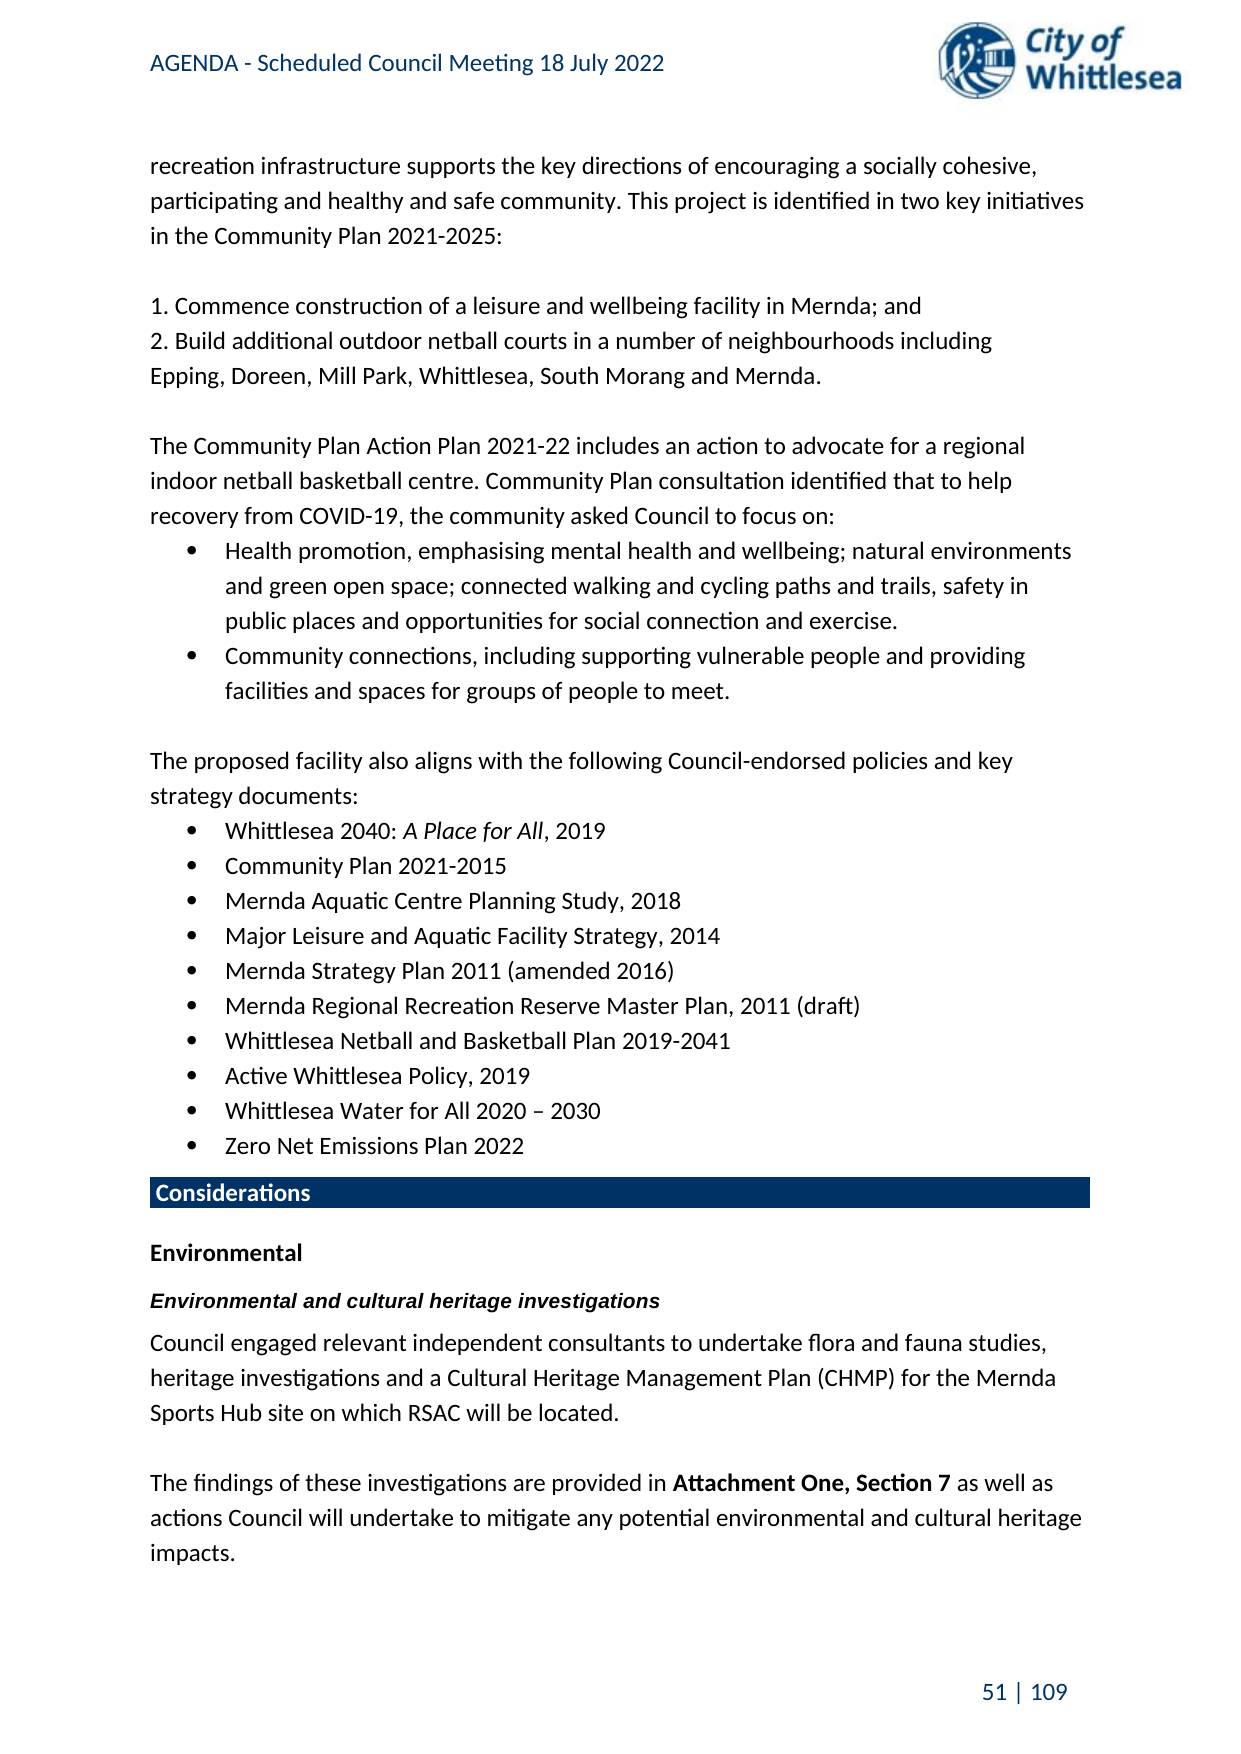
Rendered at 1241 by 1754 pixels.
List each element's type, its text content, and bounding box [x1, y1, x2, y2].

text 2. Build additional outdoor netball courts in a number of neighbourhoods including [150, 325, 1090, 356]
list Whittlesea Water for All 2020 – 2030 [187, 1095, 1090, 1126]
text 1. Commence construction of a leisure and wellbeing facility in Mernda; and [150, 290, 1090, 321]
text Environmental and cultural heritage investigations [150, 1289, 1090, 1313]
list Community Plan 2021-2015 [187, 850, 1090, 881]
text Epping, Doreen, Mill Park, Whittlesea, South Morang and Mernda. [150, 360, 1090, 391]
text indoor netball basketball centre. Community Plan consultation identified that to help [150, 465, 1090, 496]
list Mernda Regional Recreation Reserve Master Plan, 2011 (draft) [187, 990, 1090, 1021]
text Environmental [150, 1237, 1090, 1268]
list Active Whittlesea Policy, 2019 [187, 1060, 1090, 1091]
picture [0, 0, 1241, 127]
list Whittlesea Netball and Basketball Plan 2019-2041 [187, 1025, 1090, 1056]
list Major Leisure and Aquatic Facility Strategy, 2014 [187, 920, 1090, 951]
list Mernda Strategy Plan 2011 (amended 2016) [187, 955, 1090, 986]
list Zero Net Emissions Plan 2022 [187, 1130, 1090, 1161]
text in the Community Plan 2021-2025: [150, 220, 1090, 251]
text The findings of these investigations are provided in Attachment One, Section 7 as well as actions Council will undertake to mitigate any potential environmental and cultural heritage impacts. [150, 1467, 1090, 1568]
list Mernda Aquatic Centre Planning Study, 2018 [187, 885, 1090, 916]
text recreation infrastructure supports the key directions of encouraging a socially cohesive, [150, 150, 1090, 181]
list Whittlesea 2040: A Place for All, 2019 [187, 815, 1090, 846]
text Council engaged relevant independent consultants to undertake flora and fauna studies, heritage investigations and a Cultural Heritage Management Plan (CHMP) for the Mernda Sports Hub site on which RSAC will be located. [150, 1327, 1090, 1428]
text recovery from COVID-19, the community asked Council to focus on: [150, 500, 1090, 531]
text The Community Plan Action Plan 2021-22 includes an action to advocate for a regional [150, 430, 1090, 461]
text participating and healthy and safe community. This project is identified in two key initiatives [150, 185, 1090, 216]
text The proposed facility also aligns with the following Council-endorsed policies and key strategy documents: [150, 745, 1090, 811]
list Community connections, including supporting vulnerable people and providing facilities and spaces for groups of people to meet. [187, 640, 1090, 706]
list Health promotion, emphasising mental health and wellbeing; natural environments and green open space; connected walking and cycling paths and trails, safety in public places and opportunities for social connection and exercise. [187, 535, 1090, 636]
text Considerations [150, 1177, 1090, 1208]
